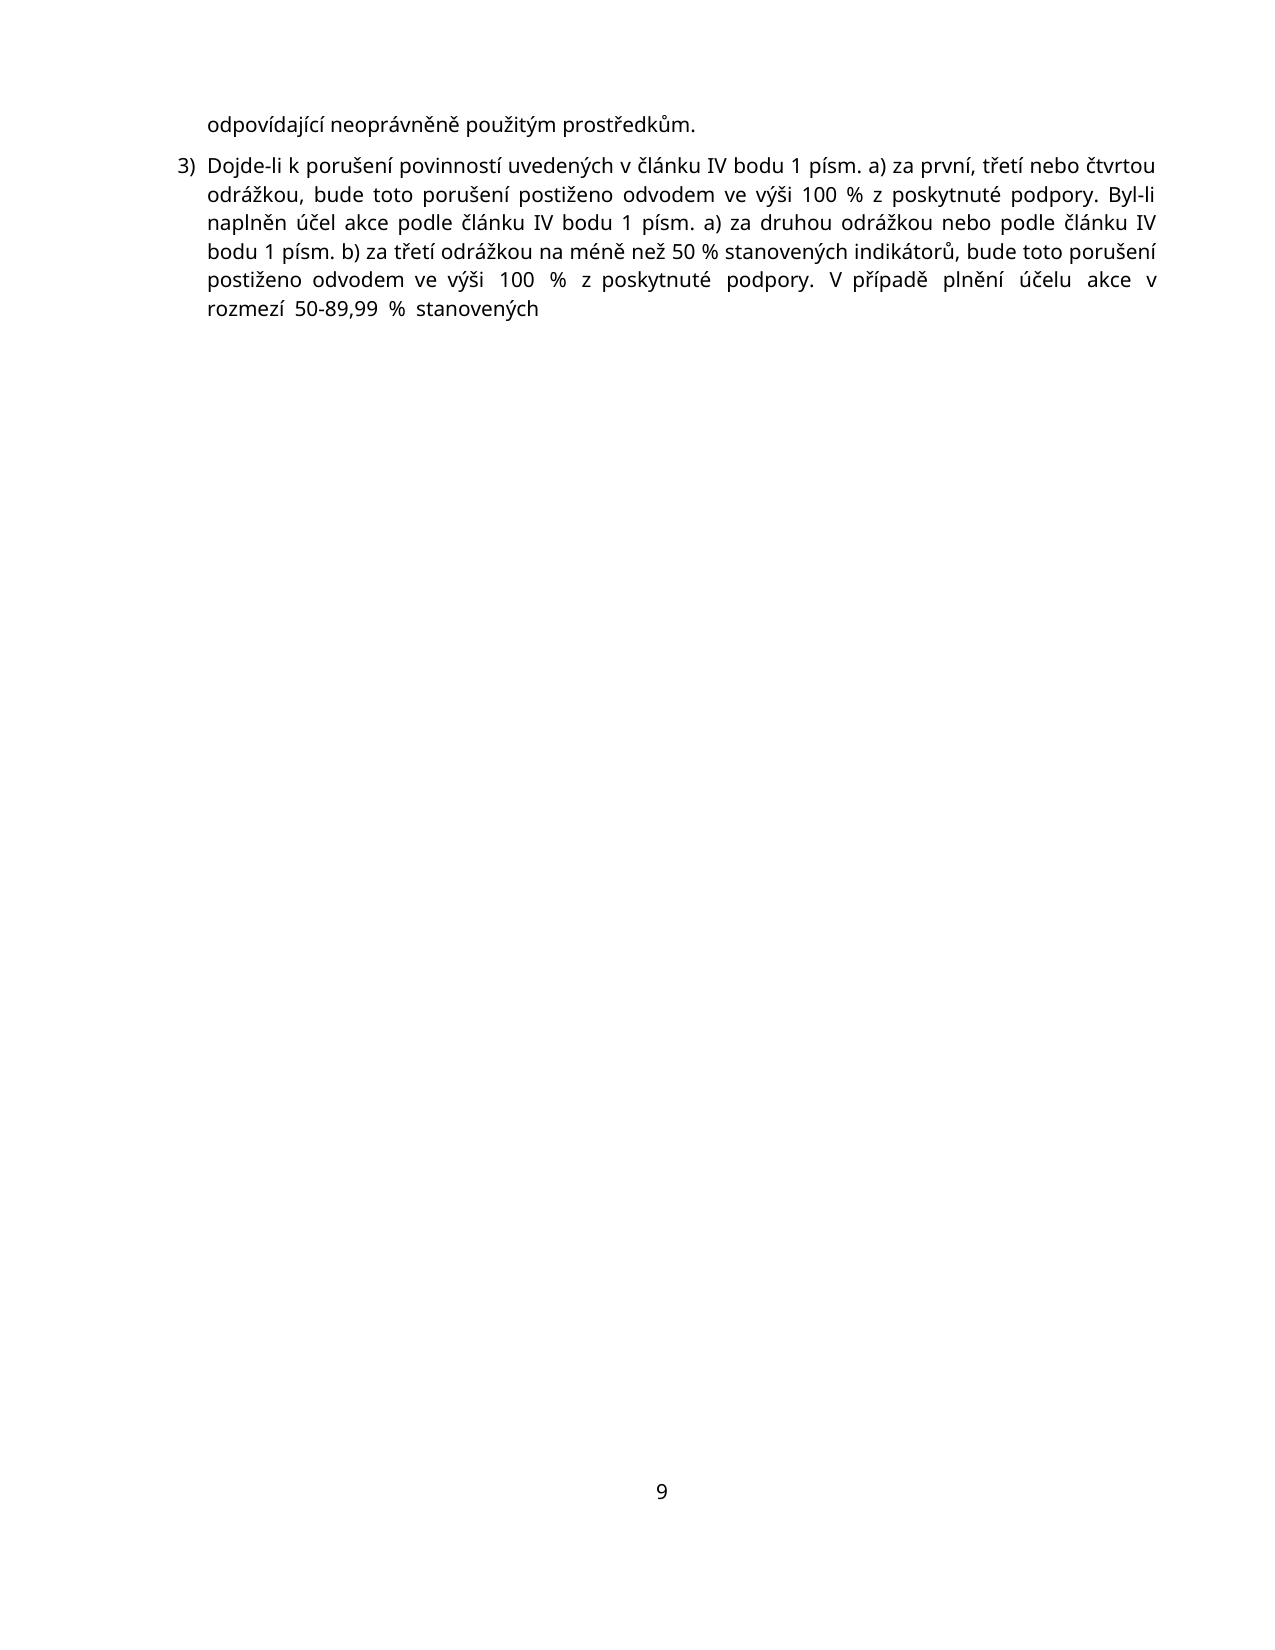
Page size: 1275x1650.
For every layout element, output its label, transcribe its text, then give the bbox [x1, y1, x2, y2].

list Dojde-li k porušení povinností uvedených v článku IV bodu 1 písm. a) za první, třetí nebo čtvrtou odrážkou, bude toto porušení postiženo odvodem ve výši 100 % z poskytnuté podpory. Byl-li naplněn účel akce podle článku IV bodu 1 písm. a) za druhou odrážkou nebo podle článku IV bodu 1 písm. b) za třetí odrážkou na méně než 50 % stanovených indikátorů, bude toto porušení postiženo odvodem ve výši 100 % z poskytnuté podpory. V případě plnění účelu akce v rozmezí 50-89,99 % stanovených [177, 151, 1157, 322]
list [177, 110, 1157, 139]
